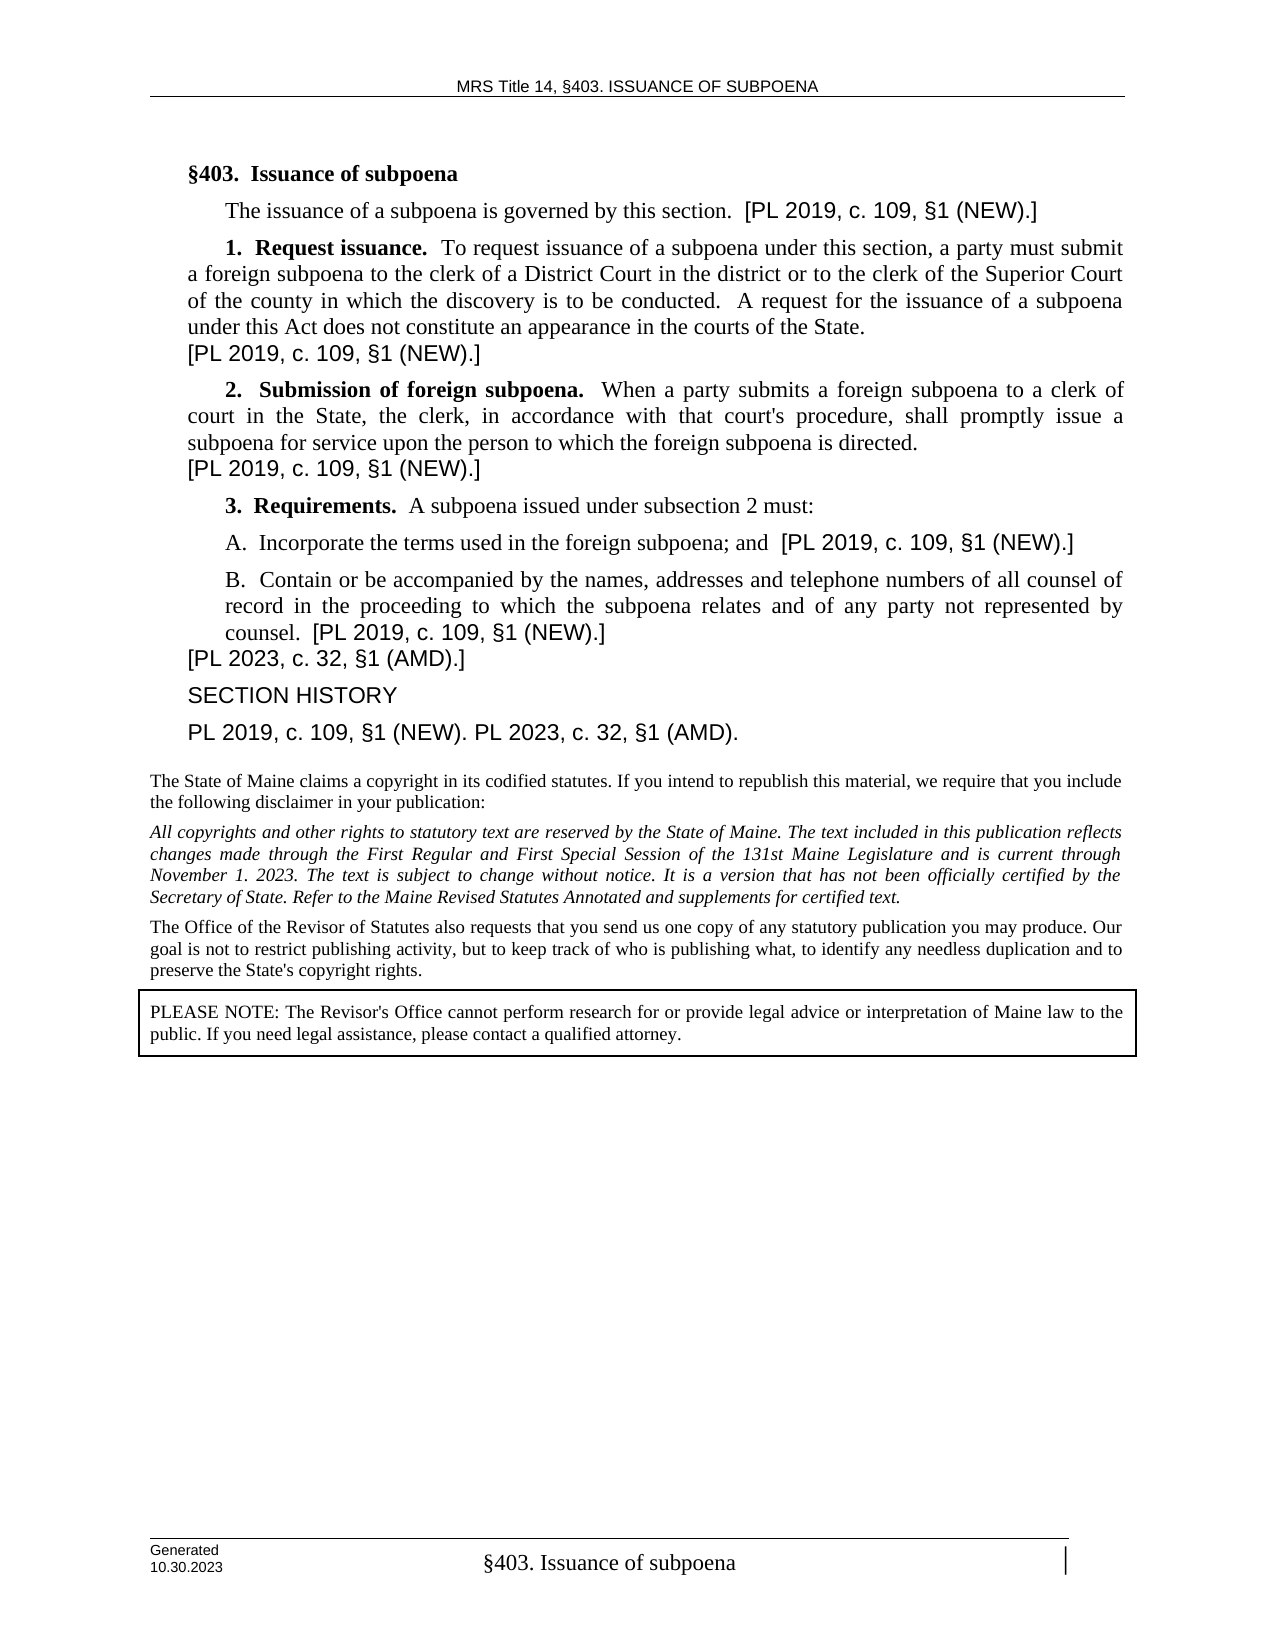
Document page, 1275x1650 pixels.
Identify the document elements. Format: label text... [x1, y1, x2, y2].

text SECTION HISTORY [187, 682, 1125, 708]
text [PL 2019, c. 109, §1 (NEW).] [187, 455, 1125, 482]
text B. Contain or be accompanied by the names, addresses and telephone numbers of all counsel of record in the proceeding to which the subpoena relates and of any party not represented by counsel. [PL 2019, c. 109, §1 (NEW).] [225, 566, 1125, 645]
text A. Incorporate the terms used in the foreign subpoena; and [PL 2019, c. 109, §1 (NEW).] [225, 529, 1125, 555]
text §403. Issuance of subpoena [187, 160, 1125, 187]
text PLEASE NOTE: The Revisor's Office cannot perform research for or provide legal advice or interpretation of Maine law to the public. If you need legal assistance, please contact a qualified attorney. [140, 991, 1135, 1055]
text [PL 2019, c. 109, §1 (NEW).] [187, 339, 1125, 366]
text The issuance of a subpoena is governed by this section. [PL 2019, c. 109, §1 (NEW).] [187, 197, 1125, 224]
text 2. Submission of foreign subpoena. When a party submits a foreign subpoena to a clerk of court in the State, the clerk, in accordance with that court's procedure, shall promptly issue a subpoena for service upon the person to which the foreign subpoena is directed. [187, 376, 1125, 455]
text The Office of the Revisor of Statutes also requests that you send us one copy of any statutory publication you may produce. Our goal is not to restrict publishing activity, but to keep track of who is publishing what, to identify any needless duplication and to preserve the State's copyright rights. [150, 916, 1125, 981]
text All copyrights and other rights to statutory text are reserved by the State of Maine. The text included in this publication reflects changes made through the First Regular and First Special Session of the 131st Maine Legislature and is current through November 1. 2023 . The text is subject to change without notice. It is a version that has not been officially certified by the Secretary of State. Refer to the Maine Revised Statutes Annotated and supplements for certified text. [150, 821, 1125, 907]
text 1. Request issuance. To request issuance of a subpoena under this section, a party must submit a foreign subpoena to the clerk of a District Court in the district or to the clerk of the Superior Court of the county in which the discovery is to be conducted. A request for the issuance of a subpoena under this Act does not constitute an appearance in the courts of the State. [187, 234, 1125, 339]
text PL 2019, c. 109, §1 (NEW). PL 2023, c. 32, §1 (AMD). [187, 718, 1125, 745]
text 3. Requirements. A subpoena issued under subsection 2 must: [187, 492, 1125, 518]
text [PL 2023, c. 32, §1 (AMD).] [187, 645, 1125, 671]
text The State of Maine claims a copyright in its codified statutes. If you intend to republish this material, we require that you include the following disclaimer in your publication: [150, 770, 1125, 813]
